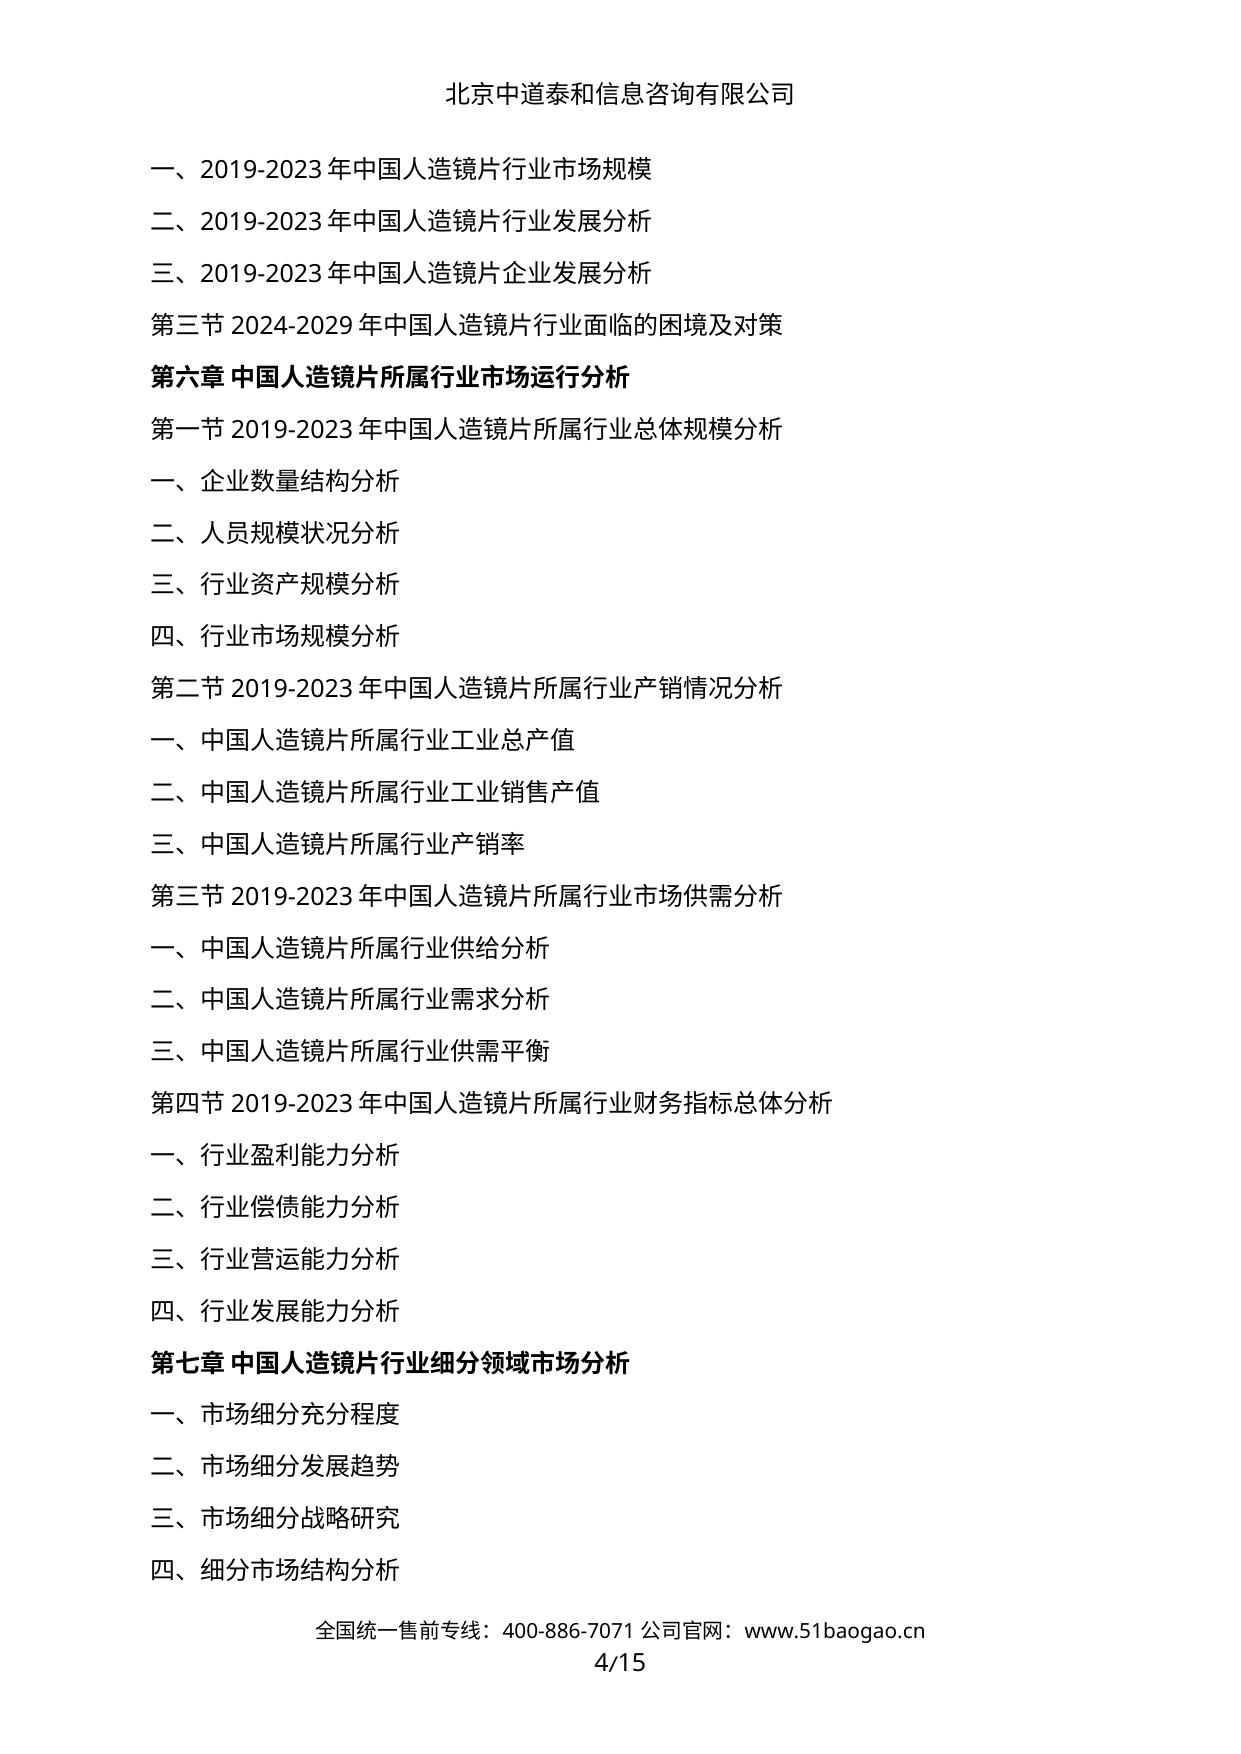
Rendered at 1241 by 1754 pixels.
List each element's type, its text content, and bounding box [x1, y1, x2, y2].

text 第三节 2019-2023年中国人造镜片所属行业市场供需分析 [150, 876, 1090, 912]
text 第四节 2019-2023年中国人造镜片所属行业财务指标总体分析 [150, 1084, 1090, 1120]
text 二、2019-2023年中国人造镜片行业发展分析 [150, 202, 1090, 238]
text 第二节 2019-2023年中国人造镜片所属行业产销情况分析 [150, 669, 1090, 705]
text 三、市场细分战略研究 [150, 1499, 1090, 1535]
text 第七章 中国人造镜片行业细分领域市场分析 [150, 1343, 1090, 1379]
text 三、中国人造镜片所属行业供需平衡 [150, 1032, 1090, 1068]
text 一、行业盈利能力分析 [150, 1136, 1090, 1172]
text 二、市场细分发展趋势 [150, 1447, 1090, 1483]
text 四、细分市场结构分析 [150, 1551, 1090, 1587]
text 四、行业发展能力分析 [150, 1291, 1090, 1327]
text 三、中国人造镜片所属行业产销率 [150, 824, 1090, 861]
text 第一节 2019-2023年中国人造镜片所属行业总体规模分析 [150, 409, 1090, 446]
text 第三节 2024-2029年中国人造镜片行业面临的困境及对策 [150, 306, 1090, 342]
text 第六章 中国人造镜片所属行业市场运行分析 [150, 357, 1090, 394]
text 三、行业营运能力分析 [150, 1239, 1090, 1276]
text 二、中国人造镜片所属行业需求分析 [150, 980, 1090, 1016]
text 一、中国人造镜片所属行业工业总产值 [150, 721, 1090, 757]
text 一、企业数量结构分析 [150, 461, 1090, 497]
text 一、2019-2023年中国人造镜片行业市场规模 [150, 150, 1090, 186]
text 二、行业偿债能力分析 [150, 1187, 1090, 1224]
text 二、中国人造镜片所属行业工业销售产值 [150, 772, 1090, 809]
text 一、中国人造镜片所属行业供给分析 [150, 928, 1090, 964]
text 一、市场细分充分程度 [150, 1395, 1090, 1431]
text 三、2019-2023年中国人造镜片企业发展分析 [150, 254, 1090, 290]
text 三、行业资产规模分析 [150, 565, 1090, 601]
text 四、行业市场规模分析 [150, 617, 1090, 653]
text 二、人员规模状况分析 [150, 513, 1090, 549]
